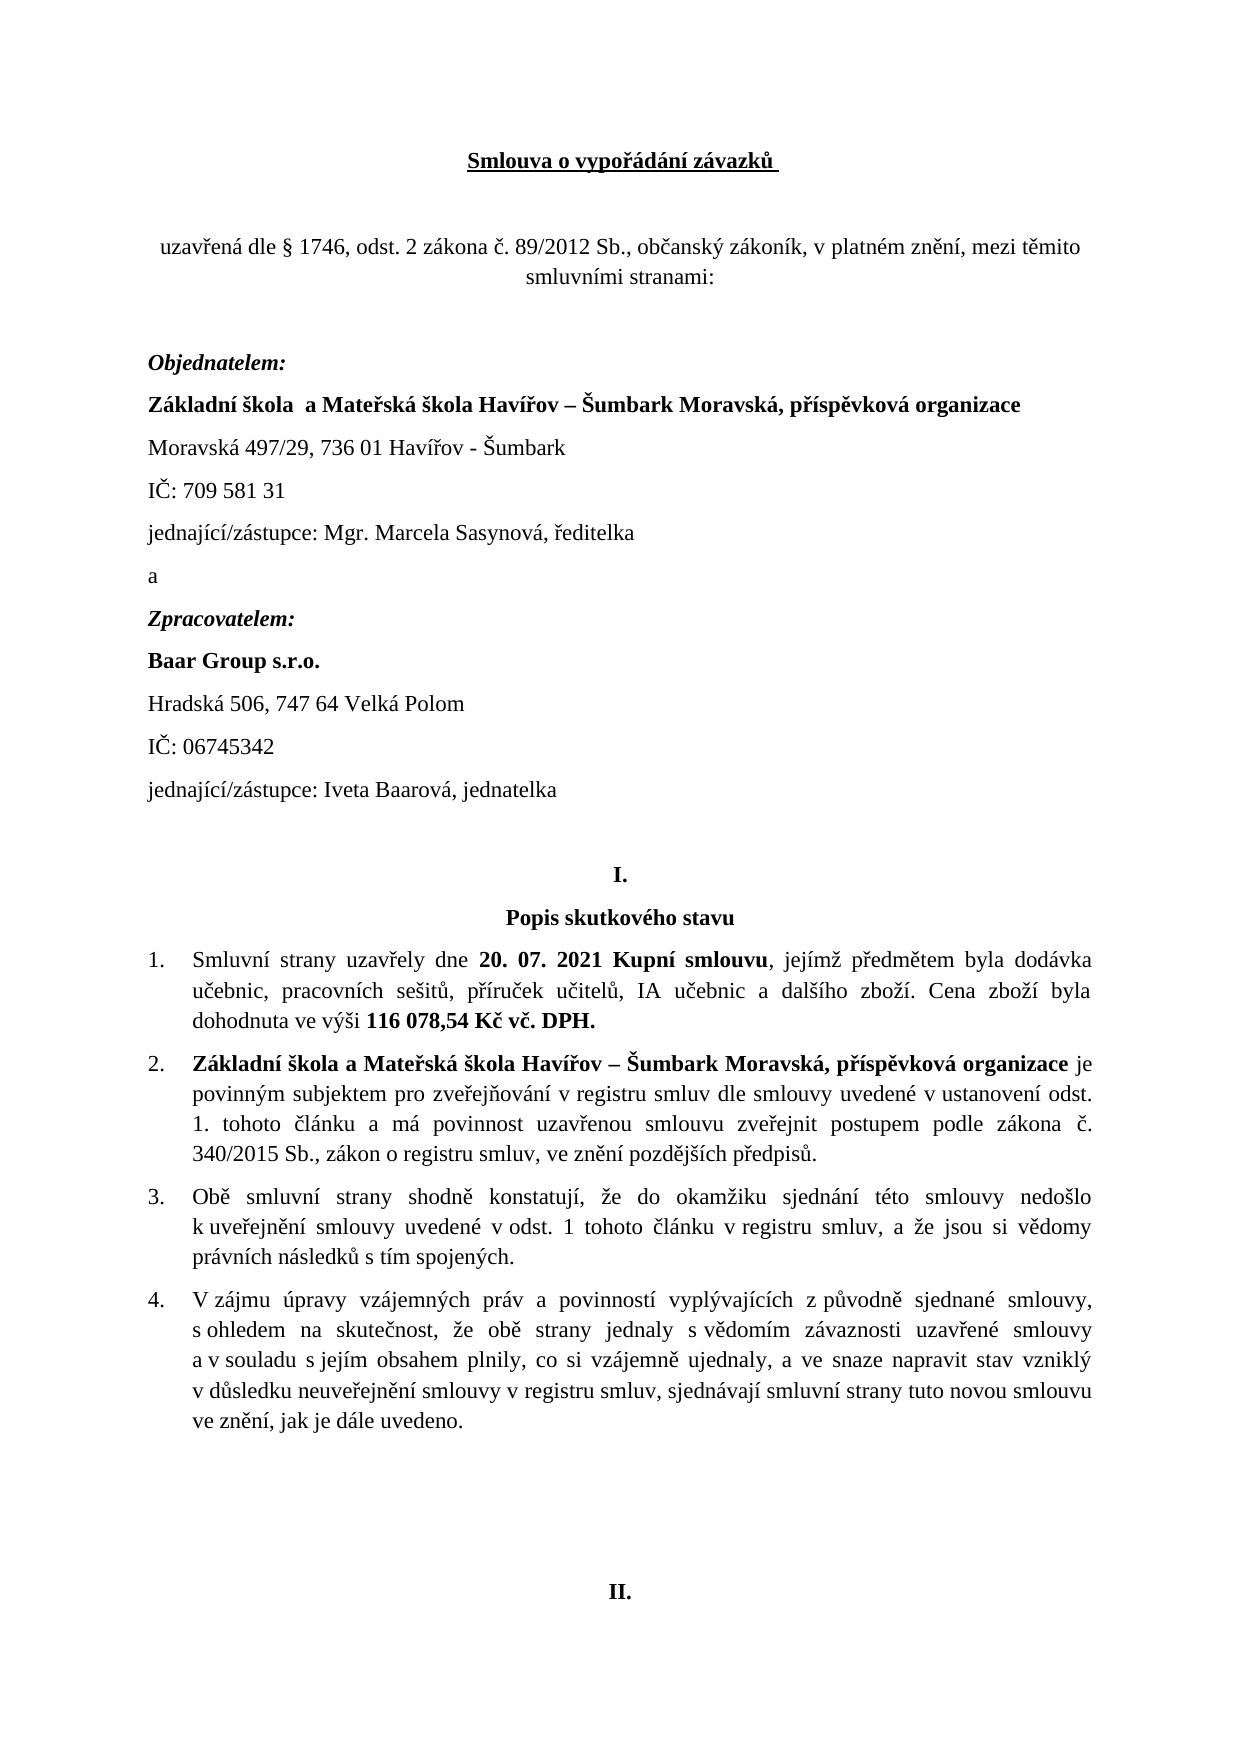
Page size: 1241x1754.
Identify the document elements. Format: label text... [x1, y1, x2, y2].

text I. [148, 861, 1093, 887]
text uzavřená dle § 1746, odst. 2 zákona č. 89/2012 Sb., občanský zákoník, v platném znění, mezi těmito smluvními stranami: [148, 233, 1093, 289]
list Základní škola a Mateřská škola Havířov – Šumbark Moravská, příspěvková organizace [148, 391, 1093, 418]
list IČ: 709 581 31 [148, 477, 1093, 503]
list Smluvní strany uzavřely dne 20. 07. 2021 Kupní smlouvu, jejímž předmětem byla dodávka učebnic, pracovních sešitů, příruček učitelů, IA učebnic a dalšího zboží. Cena zboží byla dohodnuta ve výši 116 078,54 Kč vč. DPH. [148, 947, 1093, 1033]
text II. [148, 1578, 1093, 1604]
list Moravská 497/29, 736 01 Havířov - Šumbark [148, 434, 1093, 460]
title Smlouva o vypořádání závazků [148, 148, 1093, 174]
list Obě smluvní strany shodně konstatují, že do okamžiku sjednání této smlouvy nedošlo k uveřejnění smlouvy uvedené v odst. 1 tohoto článku v registru smluv, a že jsou si vědomy právních následků s tím spojených. [148, 1183, 1093, 1270]
list a [148, 562, 1093, 588]
list jednající/zástupce: Iveta Baarová, jednatelka [148, 776, 1093, 802]
list V zájmu úpravy vzájemných práv a povinností vyplývajících z původně sjednané smlouvy, s ohledem na skutečnost, že obě strany jednaly s vědomím závaznosti uzavřené smlouvy a v souladu s jejím obsahem plnily, co si vzájemně ujednaly, a ve snaze napravit stav vzniklý v důsledku neuveřejnění smlouvy v registru smluv, sjednávají smluvní strany tuto novou smlouvu ve znění, jak je dále uvedeno. [148, 1286, 1093, 1433]
list Základní škola a Mateřská škola Havířov – Šumbark Moravská, příspěvková organizace je povinným subjektem pro zveřejňování v registru smluv dle smlouvy uvedené v ustanovení odst. 1. tohoto článku a má povinnost uzavřenou smlouvu zveřejnit postupem podle zákona č. 340/2015 Sb., zákon o registru smluv, ve znění pozdějších předpisů. [148, 1050, 1093, 1167]
list Objednatelem: [148, 349, 1093, 375]
list Hradská 506, 747 64 Velká Polom [148, 690, 1093, 717]
list Baar Group s.r.o. [148, 648, 1093, 674]
text Popis skutkového stavu [148, 904, 1093, 930]
list IČ: 06745342 [148, 733, 1093, 759]
list Zpracovatelem: [148, 605, 1093, 631]
list jednající/zástupce: Mgr. Marcela Sasynová, ředitelka [148, 519, 1093, 546]
